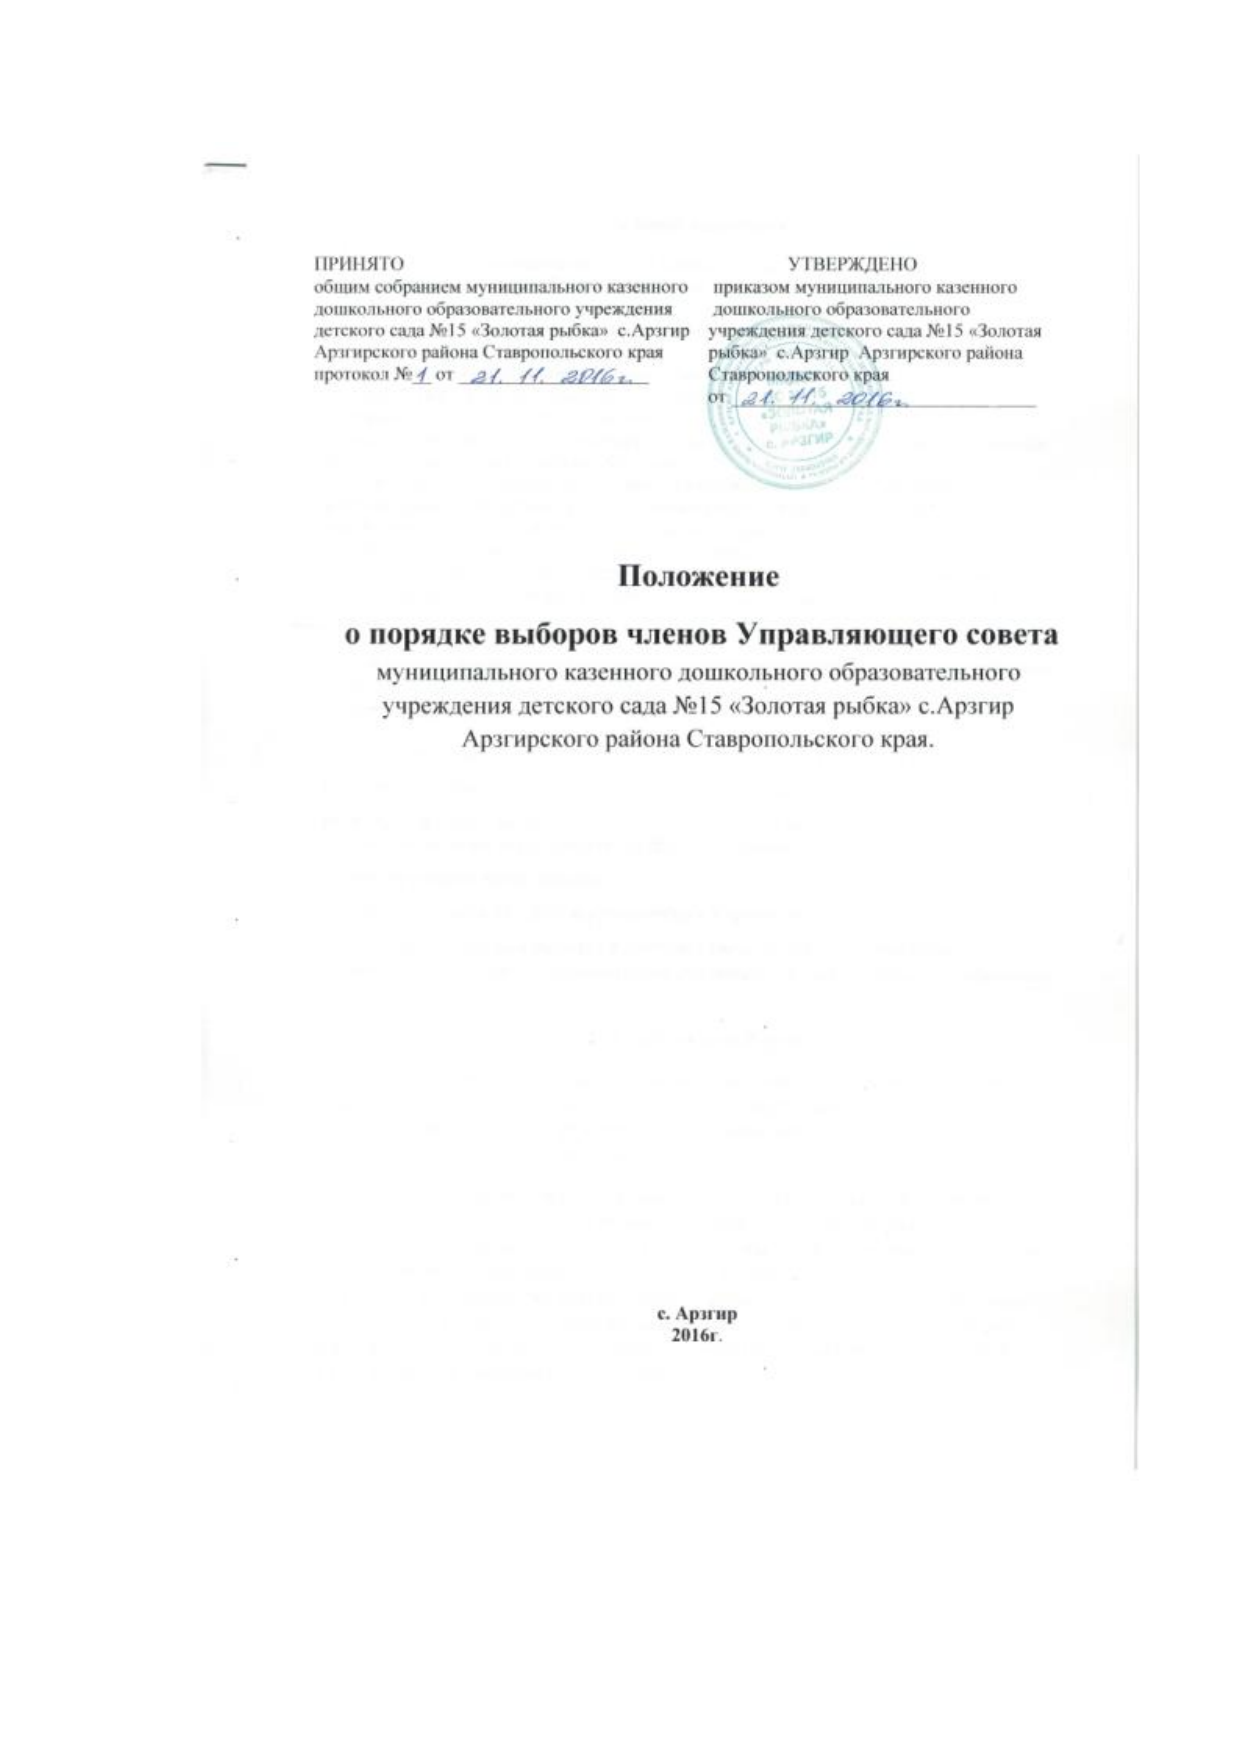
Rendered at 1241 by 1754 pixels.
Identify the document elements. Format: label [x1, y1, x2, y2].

picture [189, 142, 1140, 1484]
